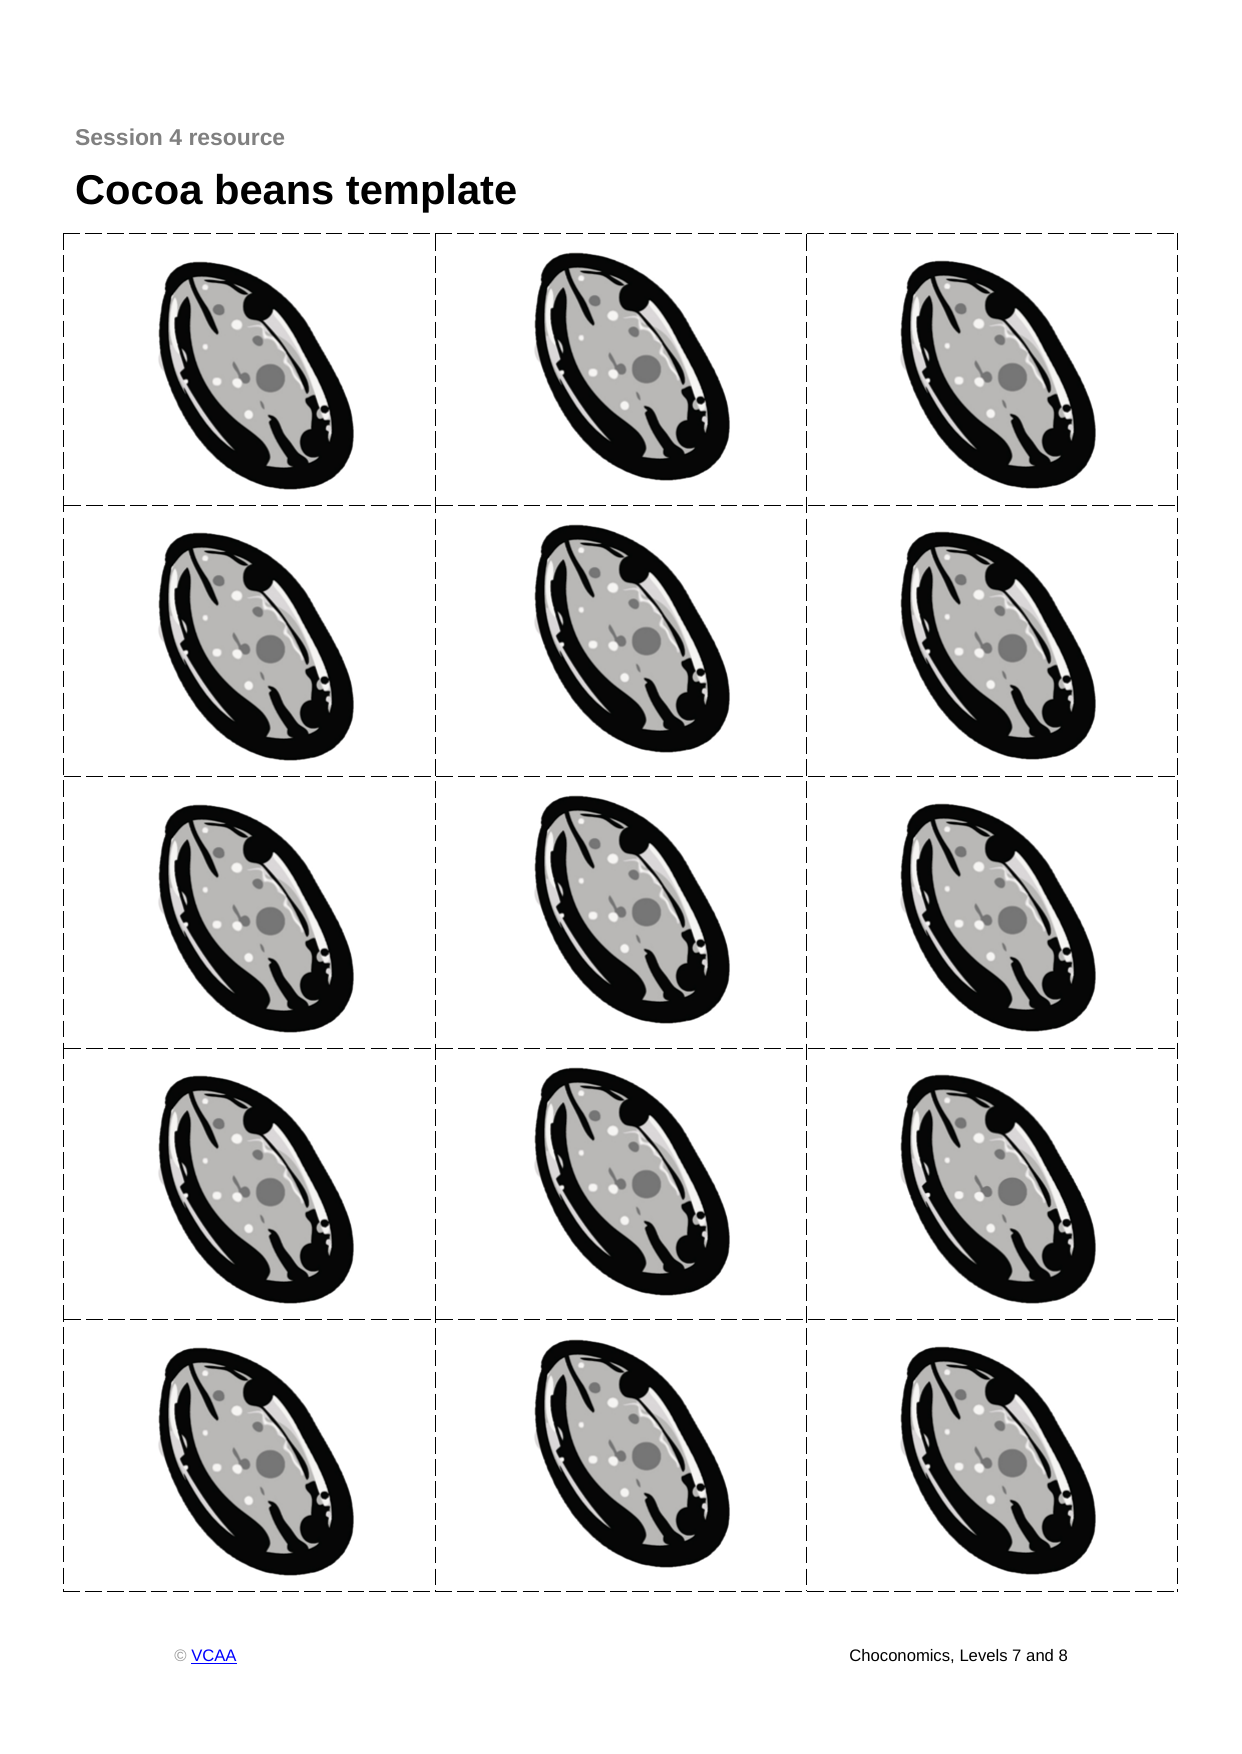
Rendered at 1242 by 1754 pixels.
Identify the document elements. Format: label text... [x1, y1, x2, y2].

picture [500, 241, 752, 488]
table_cell [64, 776, 435, 1048]
table_cell [435, 1319, 806, 1591]
table_header [435, 233, 806, 505]
table_cell [435, 505, 806, 776]
picture [866, 792, 1118, 1039]
picture [866, 249, 1118, 496]
table_cell [806, 1319, 1178, 1591]
picture [500, 784, 752, 1031]
table_cell [806, 776, 1178, 1048]
picture [124, 1064, 376, 1311]
table_cell [64, 505, 435, 776]
table_cell [64, 1048, 435, 1319]
table_header [64, 233, 435, 505]
picture [124, 793, 376, 1040]
table_header [806, 233, 1178, 505]
subtitle Session 4 resource [75, 122, 1167, 151]
picture [124, 521, 376, 768]
picture [500, 513, 752, 760]
table_cell [806, 505, 1178, 776]
picture [866, 1063, 1118, 1311]
picture [500, 1328, 752, 1575]
picture [500, 1056, 752, 1303]
picture [866, 520, 1118, 767]
picture [124, 250, 376, 497]
table_cell [435, 776, 806, 1048]
table_cell [806, 1048, 1178, 1319]
picture [124, 1336, 376, 1583]
subtitle Cocoa beans template [75, 166, 1167, 213]
picture [866, 1335, 1118, 1582]
table_cell [435, 1048, 806, 1319]
table_cell [64, 1319, 435, 1591]
